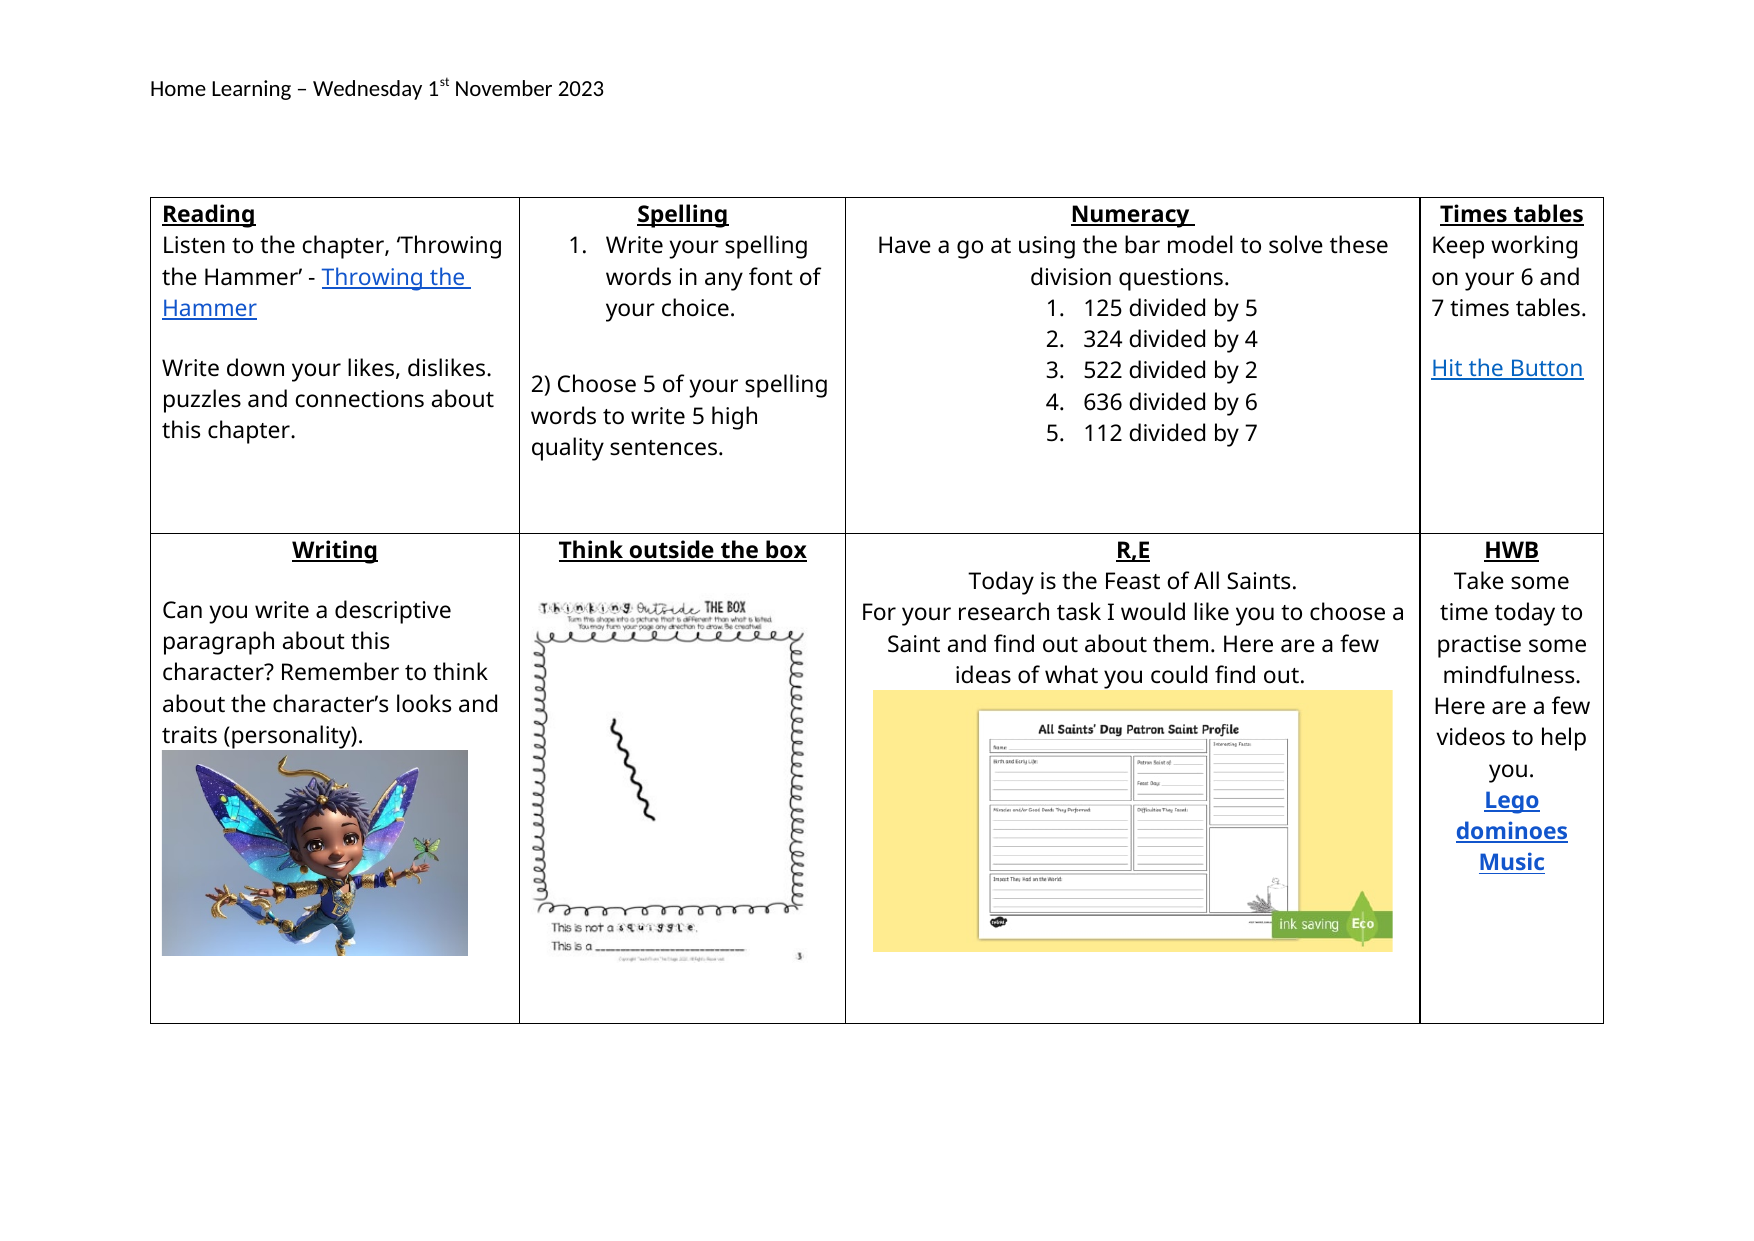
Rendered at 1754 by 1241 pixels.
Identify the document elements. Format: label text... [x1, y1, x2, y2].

picture [530, 593, 808, 963]
table_cell HWB Take some time today to practise some mindfulness. Here are a few videos to help you. Lego dominoes Music [1421, 534, 1603, 1023]
picture [873, 690, 1393, 952]
table_cell Writing Can you write a descriptive paragraph about this character? Remember to think about the character’s looks and traits (personality). [151, 534, 519, 1023]
table_header Numeracy Have a go at using the bar model to solve these division questions. 125 divided by 5 324 divided by 4 522 divided by 2 636 divided by 6 112 divided by 7 [846, 198, 1419, 533]
table_cell R,E Today is the Feast of All Saints. For your research task I would like you to choose a Saint and find out about them. Here are a few ideas of what you could find out. [846, 534, 1419, 1023]
table_header Reading Listen to the chapter, ‘Throwing the Hammer’ - Throwing the Hammer Write down your likes, dislikes. puzzles and connections about this chapter. [151, 198, 519, 533]
picture [161, 750, 468, 956]
table_header Spelling Write your spelling words in any font of your choice. 2) Choose 5 of your spelling words to write 5 high quality sentences. [520, 198, 845, 533]
table_cell Think outside the box [520, 534, 845, 1023]
table_header Times tables Keep working on your 6 and 7 times tables. Hit the Button [1421, 198, 1603, 533]
